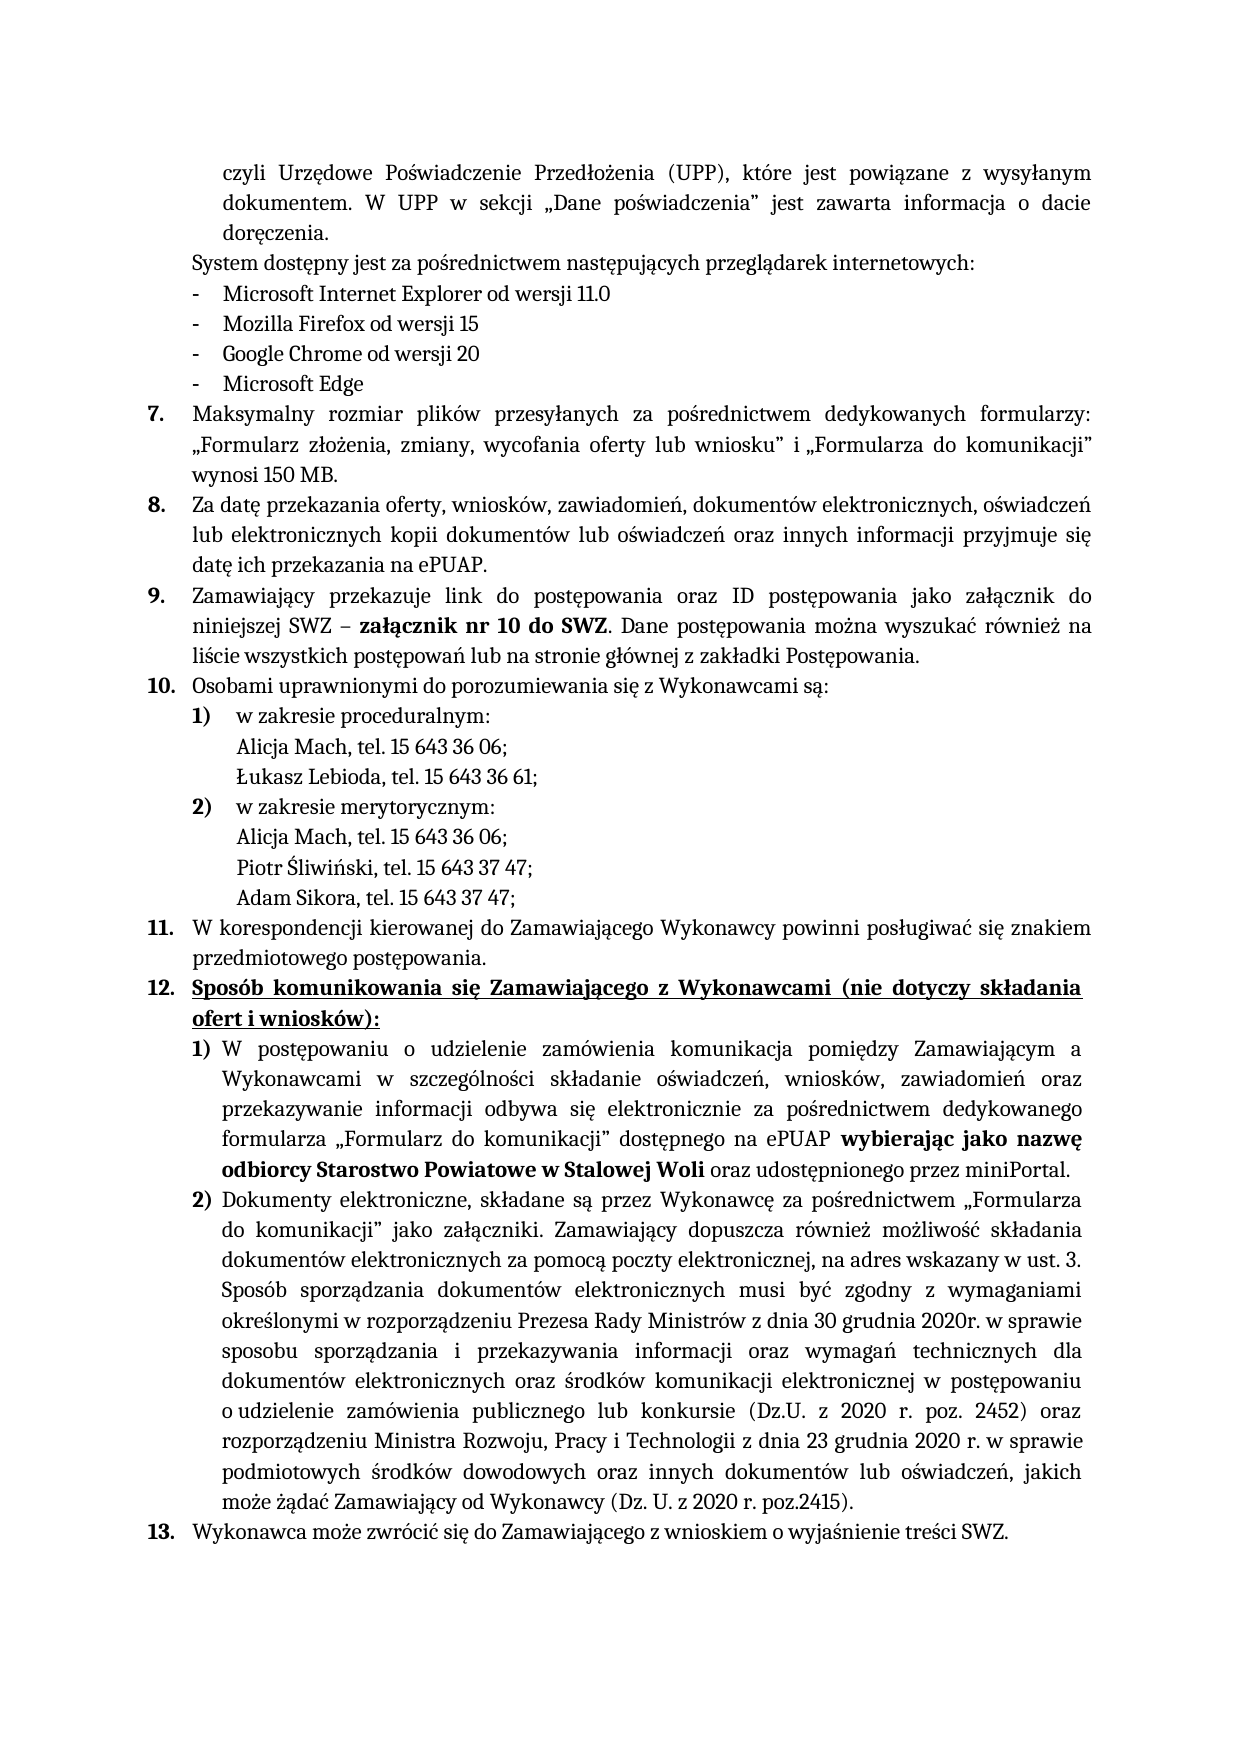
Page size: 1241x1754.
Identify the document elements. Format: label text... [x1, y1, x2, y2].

text 11. W korespondencji kierowanej do Zamawiającego Wykonawcy powinni posługiwać się znakiem przedmiotowego postępowania. [148, 915, 1092, 971]
text 8. Za datę przekazania oferty, wniosków, zawiadomień, dokumentów elektronicznych, oświadczeń lub elektronicznych kopii dokumentów lub oświadczeń oraz innych informacji przyjmuje się datę ich przekazania na ePUAP. [148, 492, 1092, 578]
text 9. Zamawiający przekazuje link do postępowania oraz ID postępowania jako załącznik do niniejszej SWZ – załącznik nr 10 do SWZ. Dane postępowania można wyszukać również na liście wszystkich postępowań lub na stronie głównej z zakładki Postępowania. [148, 582, 1092, 669]
list 1) W postępowaniu o udzielenie zamówienia komunikacja pomiędzy Zamawiającym a Wykonawcami w szczególności składanie oświadczeń, wniosków, zawiadomień oraz przekazywanie informacji odbywa się elektronicznie za pośrednictwem dedykowanego formularza „Formularz do komunikacji” dostępnego na ePUAP wybierając jako nazwę odbiorcy Starostwo Powiatowe w Stalowej Woli oraz udostępnionego przez miniPortal. [192, 1036, 1083, 1183]
list Google Chrome od wersji 20 [192, 341, 1092, 367]
text 13. Wykonawca może zwrócić się do Zamawiającego z wnioskiem o wyjaśnienie treści SWZ. [148, 1519, 1092, 1545]
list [192, 159, 1092, 246]
list 2) Dokumenty elektroniczne, składane są przez Wykonawcę za pośrednictwem „Formularza do komunikacji” jako załączniki. Zamawiający dopuszcza również możliwość składania dokumentów elektronicznych za pomocą poczty elektronicznej, na adres wskazany w ust. 3. Sposób sporządzania dokumentów elektronicznych musi być zgodny z wymaganiami określonymi w rozporządzeniu Prezesa Rady Ministrów z dnia 30 grudnia 2020r. w sprawie sposobu sporządzania i przekazywania informacji oraz wymagań technicznych dla dokumentów elektronicznych oraz środków komunikacji elektronicznej w postępowaniu o udzielenie zamówienia publicznego lub konkursie (Dz.U. z 2020 r. poz. 2452) oraz rozporządzeniu Ministra Rozwoju, Pracy i Technologii z dnia 23 grudnia 2020 r. w sprawie podmiotowych środków dowodowych oraz innych dokumentów lub oświadczeń, jakich może żądać Zamawiający od Wykonawcy (Dz. U. z 2020 r. poz.2415). [192, 1187, 1083, 1515]
text 7. Maksymalny rozmiar plików przesyłanych za pośrednictwem dedykowanych formularzy: „Formularz złożenia, zmiany, wycofania oferty lub wniosku” i „Formularza do komunikacji” wynosi 150 MB. [148, 401, 1092, 488]
list Mozilla Firefox od wersji 15 [192, 311, 1092, 337]
list Piotr Śliwiński, tel. 15 643 37 47; [236, 854, 1083, 881]
list Microsoft Edge [192, 371, 1092, 397]
text 1) w zakresie proceduralnym: [192, 703, 1083, 729]
list Łukasz Lebioda, tel. 15 643 36 61; [236, 764, 1083, 790]
list Adam Sikora, tel. 15 643 37 47; [236, 884, 1083, 911]
list 12. Sposób komunikowania się Zamawiającego z Wykonawcami (nie dotyczy składania ofert i wniosków): [148, 975, 1083, 1032]
text 2) w zakresie merytorycznym: [192, 794, 1083, 820]
list Alicja Mach, tel. 15 643 36 06; [236, 733, 1083, 760]
list Microsoft Internet Explorer od wersji 11.0 [192, 280, 1092, 307]
list Alicja Mach, tel. 15 643 36 06; [236, 824, 1083, 850]
text 10. Osobami uprawnionymi do porozumiewania się z Wykonawcami są: [148, 673, 1092, 699]
text System dostępny jest za pośrednictwem następujących przeglądarek internetowych: [192, 250, 1092, 276]
